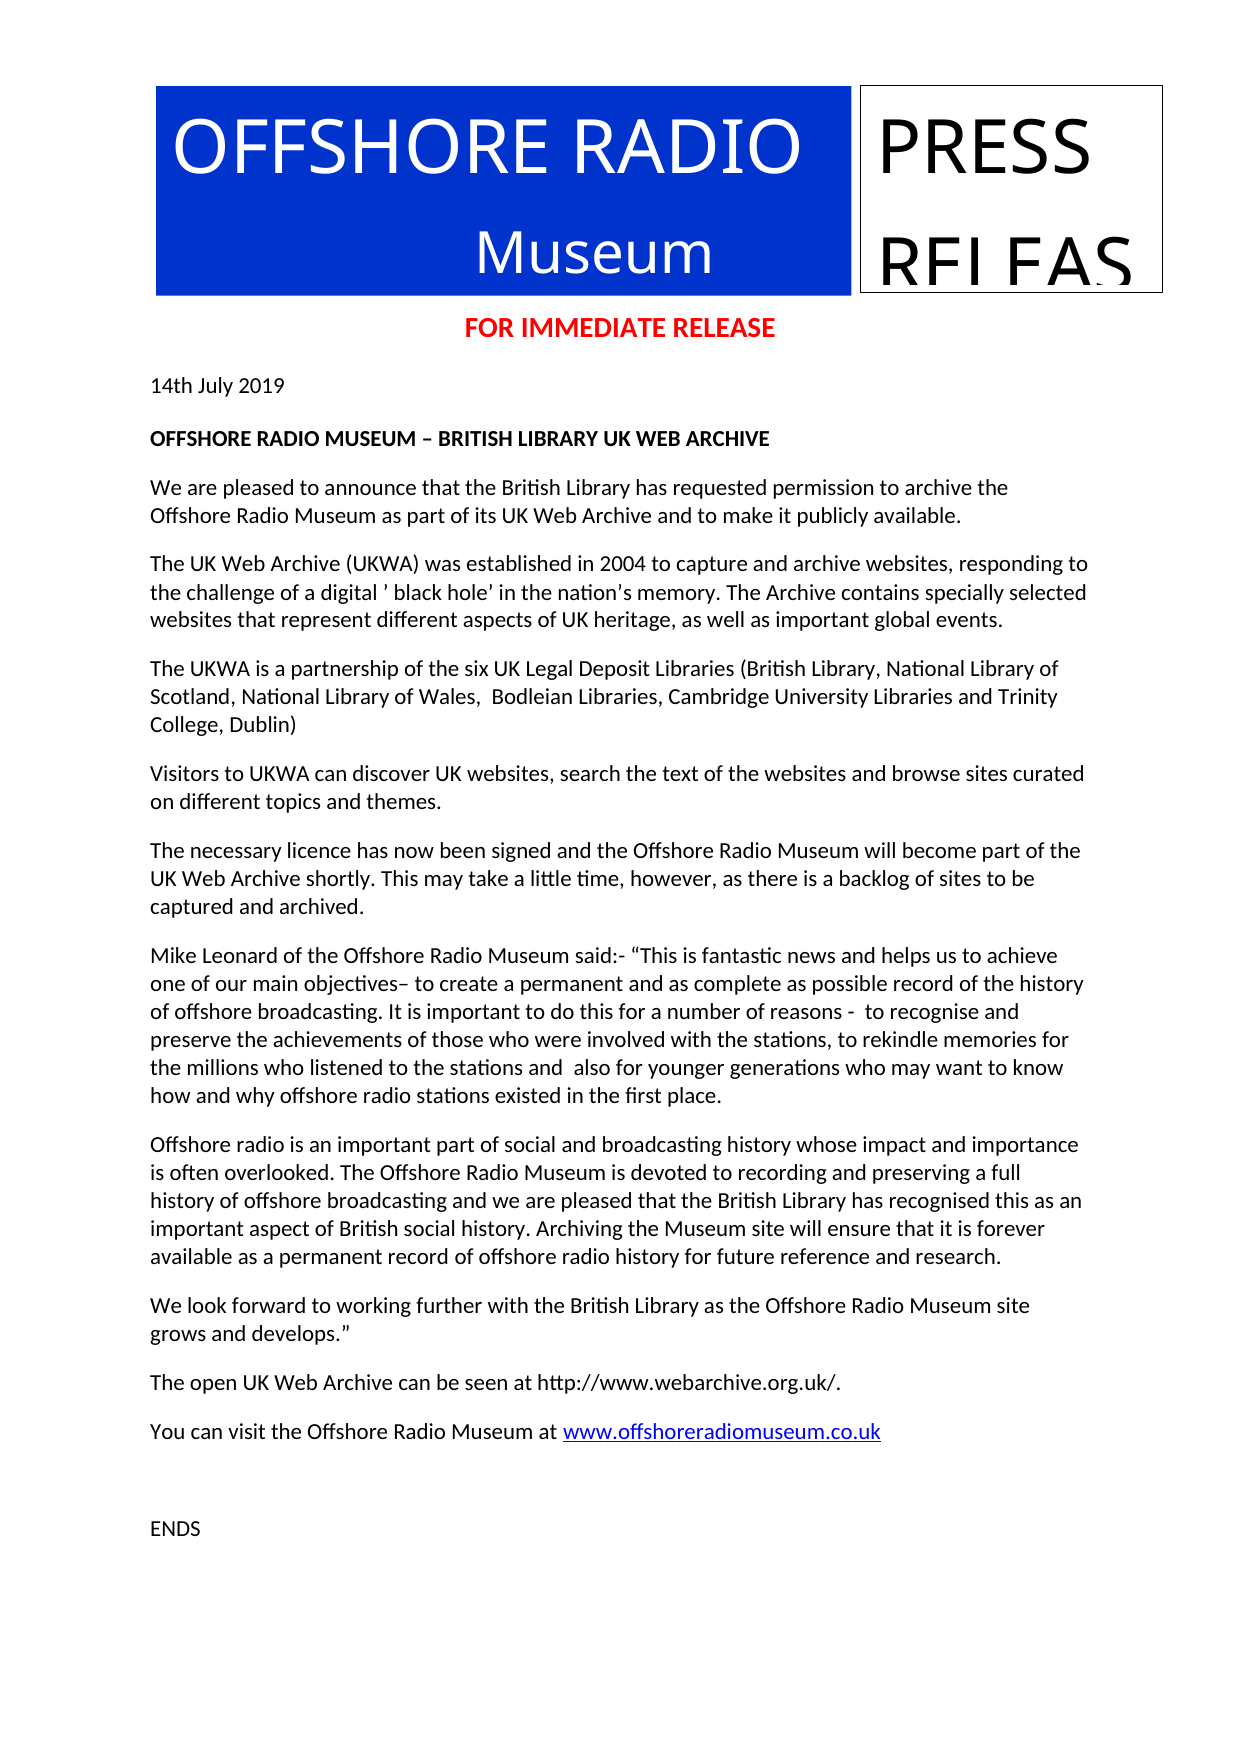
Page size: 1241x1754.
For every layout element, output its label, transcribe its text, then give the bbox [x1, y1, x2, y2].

text We look forward to working further with the British Library as the Offshore Radio Museum site grows and develops.” [150, 1291, 1090, 1347]
text Visitors to UKWA can discover UK websites, search the text of the websites and browse sites curated on different topics and themes. [150, 759, 1090, 815]
text OFFSHORE RADIO MUSEUM – BRITISH LIBRARY UK WEB ARCHIVE [150, 424, 1090, 452]
text The UK Web Archive (UKWA) was established in 2004 to capture and archive websites, responding to the challenge of a digital ’ black hole’ in the nation’s memory. The Archive contains specially selected websites that represent different aspects of UK heritage, as well as important global events. [150, 549, 1090, 634]
text We are pleased to announce that the British Library has requested permission to archive the Offshore Radio Museum as part of its UK Web Archive and to make it publicly available. [150, 473, 1090, 529]
text Mike Leonard of the Offshore Radio Museum said:- “This is fantastic news and helps us to achieve one of our main objectives– to create a permanent and as complete as possible record of the history of offshore broadcasting. It is important to do this for a number of reasons - to recognise and preserve the achievements of those who were involved with the stations, to rekindle memories for the millions who listened to the stations and also for younger generations who may want to know how and why offshore radio stations existed in the first place. [150, 941, 1090, 1109]
text The UKWA is a partnership of the six UK Legal Deposit Libraries (British Library, National Library of Scotland, National Library of Wales, Bodleian Libraries, Cambridge University Libraries and Trinity College, Dublin) [150, 654, 1090, 738]
text You can visit the Offshore Radio Museum at www.offshoreradiomuseum.co.uk [150, 1417, 1090, 1445]
text The open UK Web Archive can be seen at http://www.webarchive.org.uk/. [150, 1368, 1090, 1396]
text Offshore radio is an important part of social and broadcasting history whose impact and importance is often overlooked. The Offshore Radio Museum is devoted to recording and preserving a full history of offshore broadcasting and we are pleased that the British Library has recognised this as an important aspect of British social history. Archiving the Museum site will ensure that it is forever available as a permanent record of offshore radio history for future reference and research. [150, 1130, 1090, 1270]
text The necessary licence has now been signed and the Offshore Radio Museum will become part of the UK Web Archive shortly. This may take a little time, however, as there is a backlog of sites to be captured and archived. [150, 836, 1090, 920]
text 14th July 2019 [150, 371, 1090, 399]
text ENDS [150, 1514, 1090, 1542]
text FOR IMMEDIATE RELEASE [150, 309, 1090, 345]
